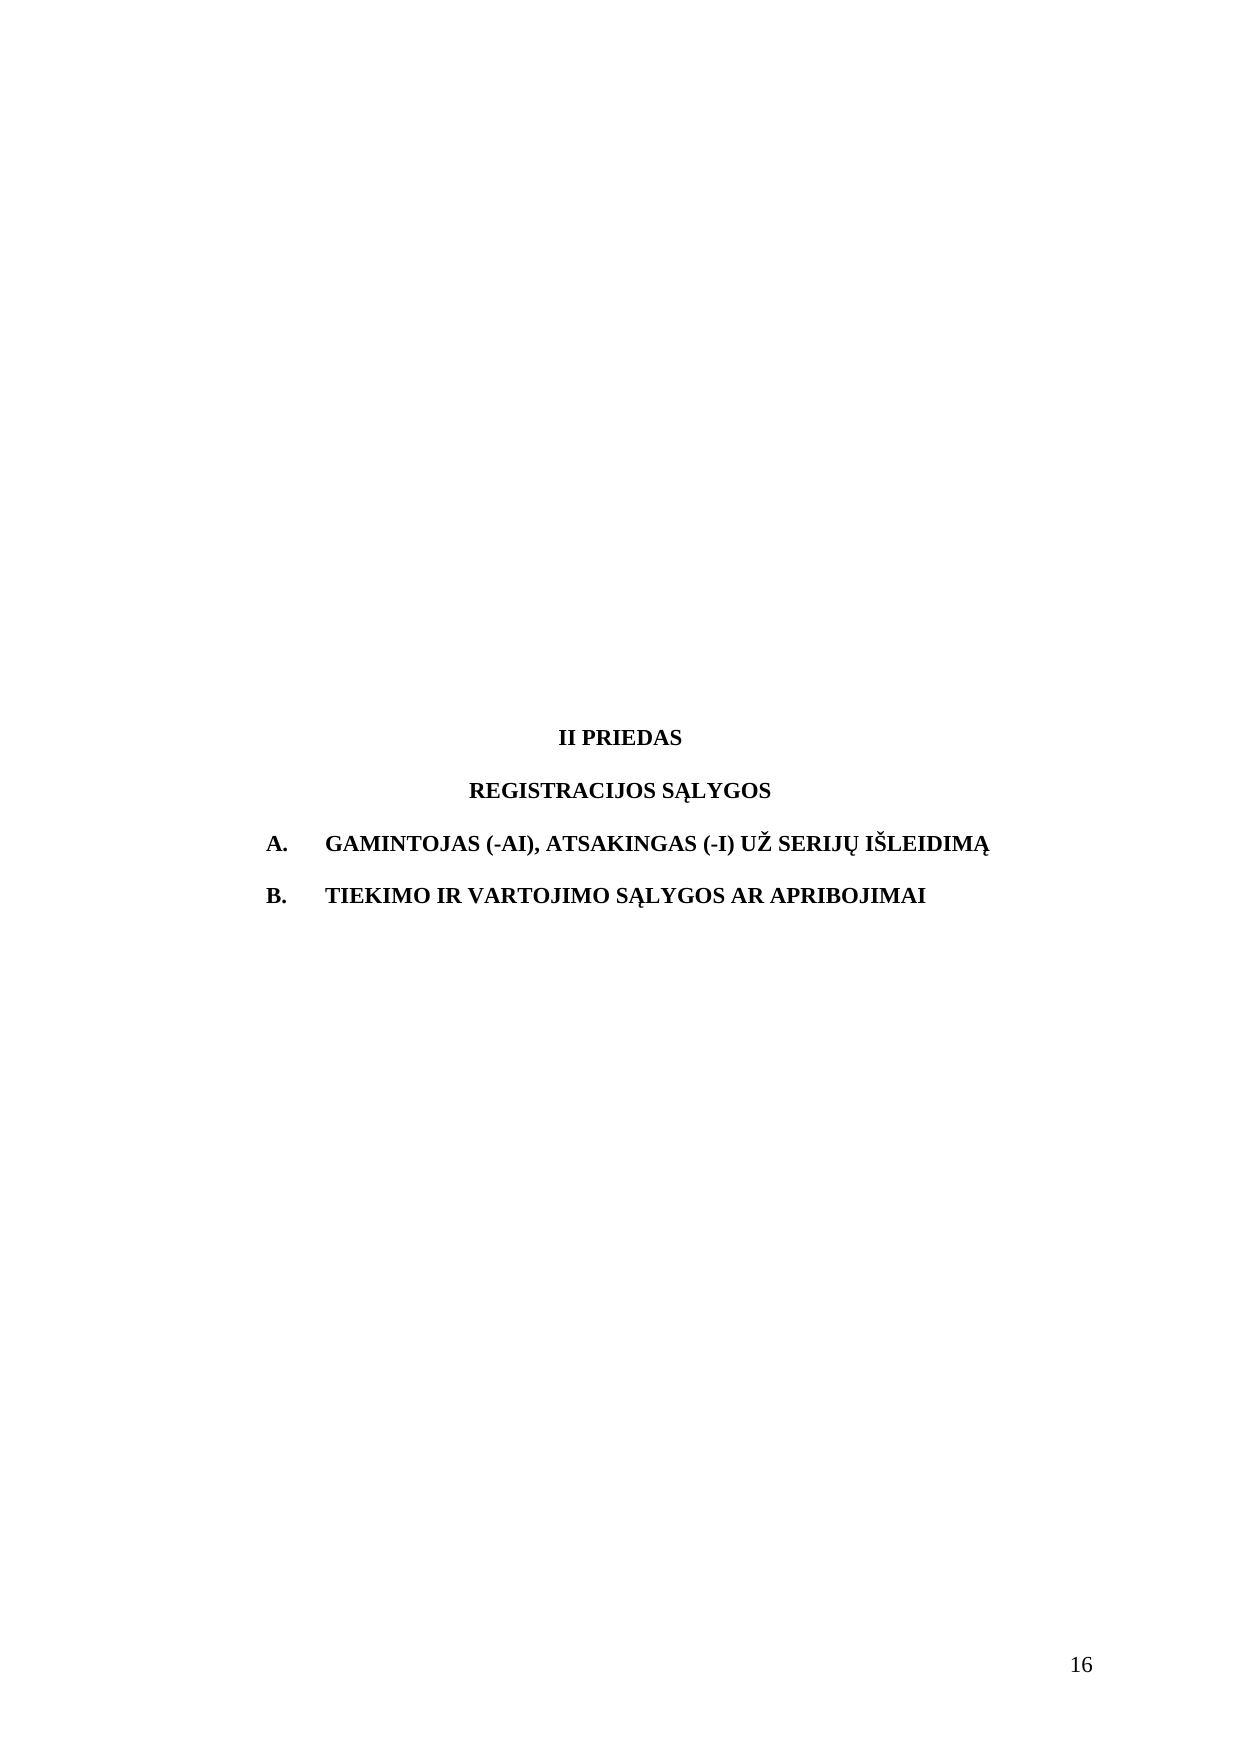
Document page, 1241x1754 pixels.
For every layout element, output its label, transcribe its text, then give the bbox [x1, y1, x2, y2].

text REGISTRACIJOS SĄLYGOS [148, 777, 1092, 803]
text II PRIEDAS [148, 724, 1092, 751]
text A. GAMINTOJAS (-AI), ATSAKINGAS (-I) UŽ SERIJŲ IŠLEIDIMĄ [266, 830, 1092, 856]
text B. TIEKIMO IR VARTOJIMO SĄLYGOS AR APRIBOJIMAI [266, 882, 1092, 909]
